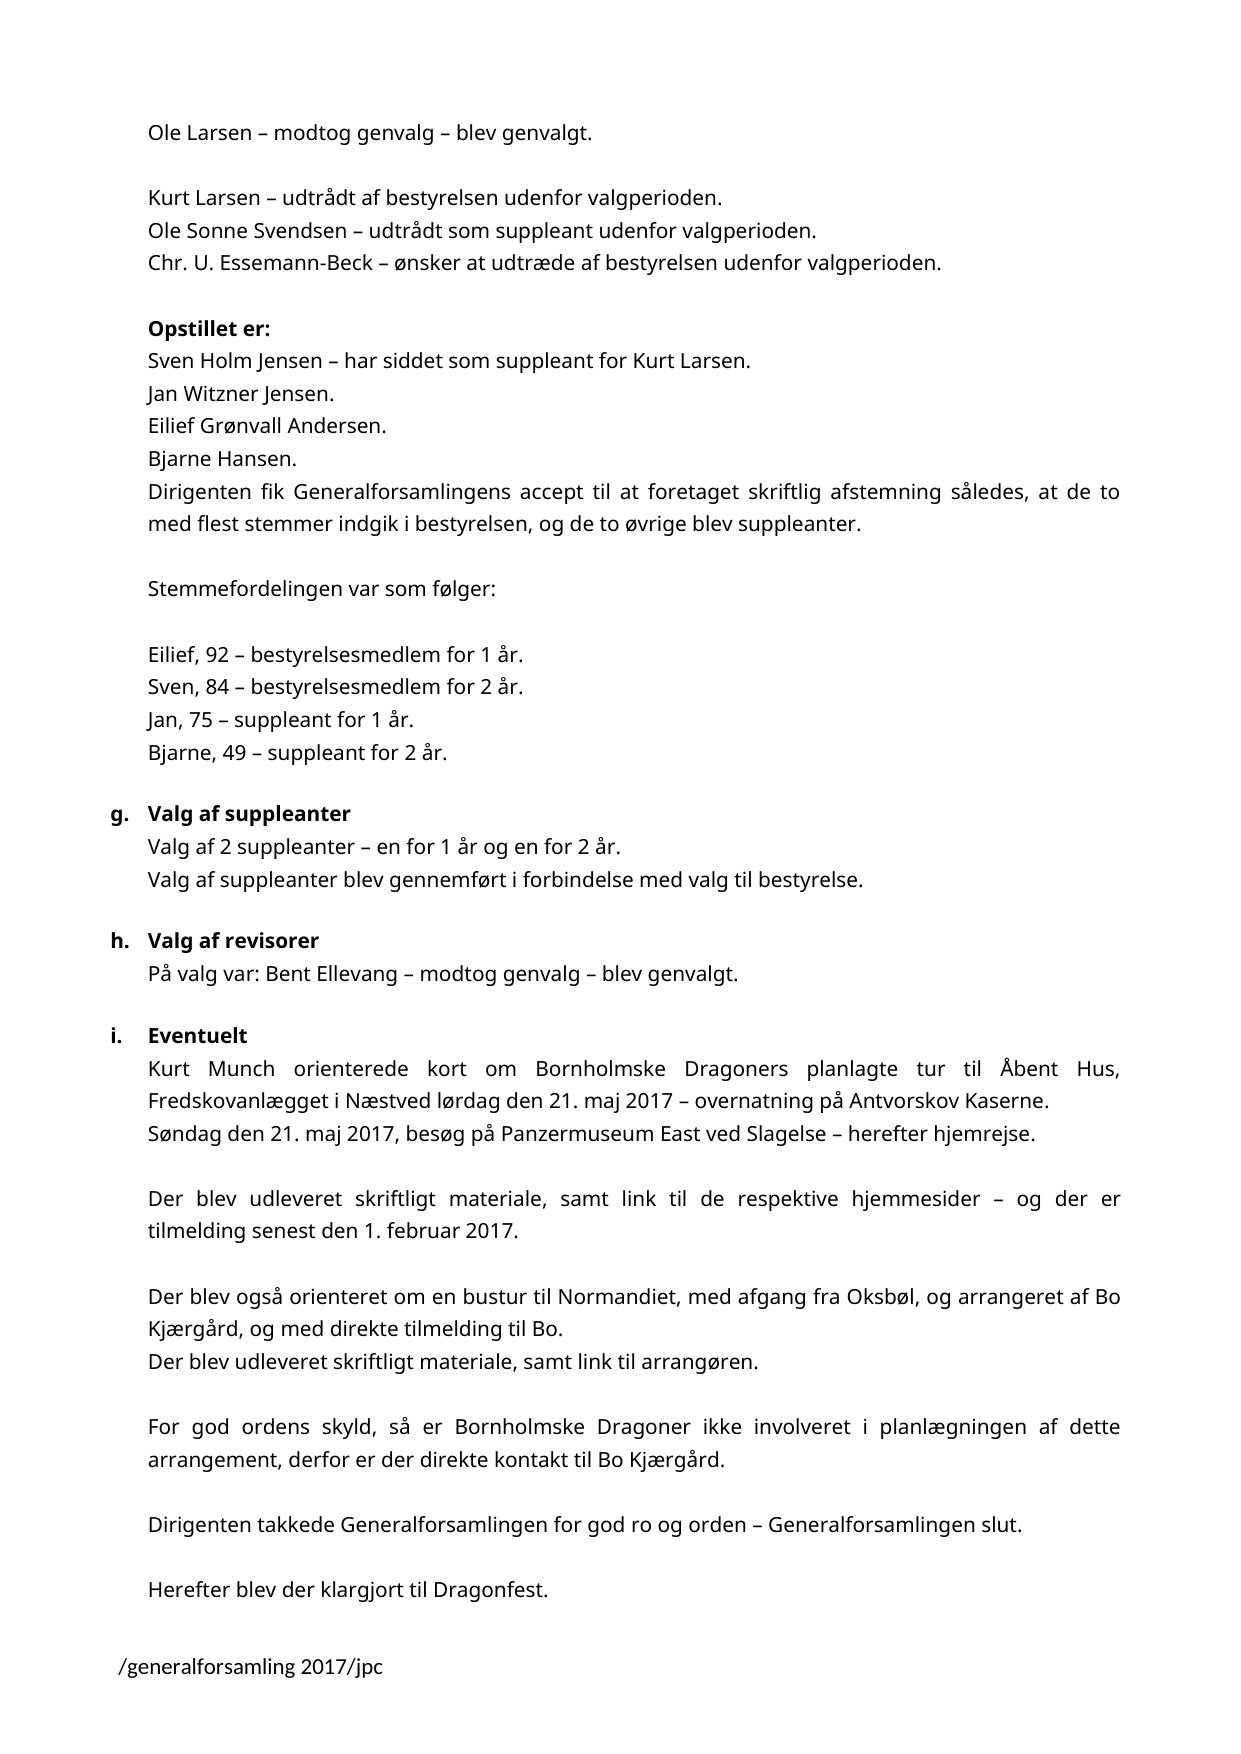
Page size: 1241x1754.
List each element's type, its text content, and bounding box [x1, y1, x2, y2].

text Der blev udleveret skriftligt materiale, samt link til arrangøren. [148, 1347, 1122, 1376]
text Dirigenten fik Generalforsamlingens accept til at foretaget skriftlig afstemning således, at de to med flest stemmer indgik i bestyrelsen, og de to øvrige blev suppleanter. [148, 477, 1122, 538]
text Opstillet er: [148, 314, 1122, 342]
text Jan, 75 – suppleant for 1 år. [148, 705, 1122, 733]
text Eilief, 92 – bestyrelsesmedlem for 1 år. [148, 640, 1122, 668]
text På valg var: Bent Ellevang – modtog genvalg – blev genvalgt. [148, 959, 1122, 988]
text Søndag den 21. maj 2017, besøg på Panzermuseum East ved Slagelse – herefter hjemrejse. [148, 1119, 1122, 1147]
text Ole Sonne Svendsen – udtrådt som suppleant udenfor valgperioden. [148, 216, 1122, 244]
list Eventuelt [110, 1021, 1122, 1049]
text Eilief Grønvall Andersen. [148, 412, 1122, 440]
text Ole Larsen – modtog genvalg – blev genvalgt. [148, 118, 1122, 147]
text Der blev også orienteret om en bustur til Normandiet, med afgang fra Oksbøl, og arrangeret af Bo Kjærgård, og med direkte tilmelding til Bo. [148, 1282, 1122, 1343]
list Valg af suppleanter [110, 799, 1122, 828]
text Herefter blev der klargjort til Dragonfest. [148, 1575, 1122, 1604]
text Jan Witzner Jensen. [148, 379, 1122, 407]
text Sven, 84 – bestyrelsesmedlem for 2 år. [148, 672, 1122, 701]
text Dirigenten takkede Generalforsamlingen for god ro og orden – Generalforsamlingen slut. [148, 1510, 1122, 1538]
text Bjarne Hansen. [148, 444, 1122, 473]
text Bjarne, 49 – suppleant for 2 år. [148, 738, 1122, 766]
text Kurt Larsen – udtrådt af bestyrelsen udenfor valgperioden. [148, 183, 1122, 212]
list Valg af revisorer [110, 927, 1122, 955]
text Sven Holm Jensen – har siddet som suppleant for Kurt Larsen. [148, 346, 1122, 375]
text Der blev udleveret skriftligt materiale, samt link til de respektive hjemmesider – og der er tilmelding senest den 1. februar 2017. [148, 1184, 1122, 1245]
text Valg af suppleanter blev gennemført i forbindelse med valg til bestyrelse. [148, 865, 1122, 893]
text Valg af 2 suppleanter – en for 1 år og en for 2 år. [148, 832, 1122, 861]
text Chr. U. Essemann-Beck – ønsker at udtræde af bestyrelsen udenfor valgperioden. [148, 248, 1122, 277]
text For god ordens skyld, så er Bornholmske Dragoner ikke involveret i planlægningen af dette arrangement, derfor er der direkte kontakt til Bo Kjærgård. [148, 1412, 1122, 1473]
text Kurt Munch orienterede kort om Bornholmske Dragoners planlagte tur til Åbent Hus, Fredskovanlægget i Næstved lørdag den 21. maj 2017 – overnatning på Antvorskov Kaserne. [148, 1054, 1122, 1115]
text Stemmefordelingen var som følger: [148, 574, 1122, 603]
